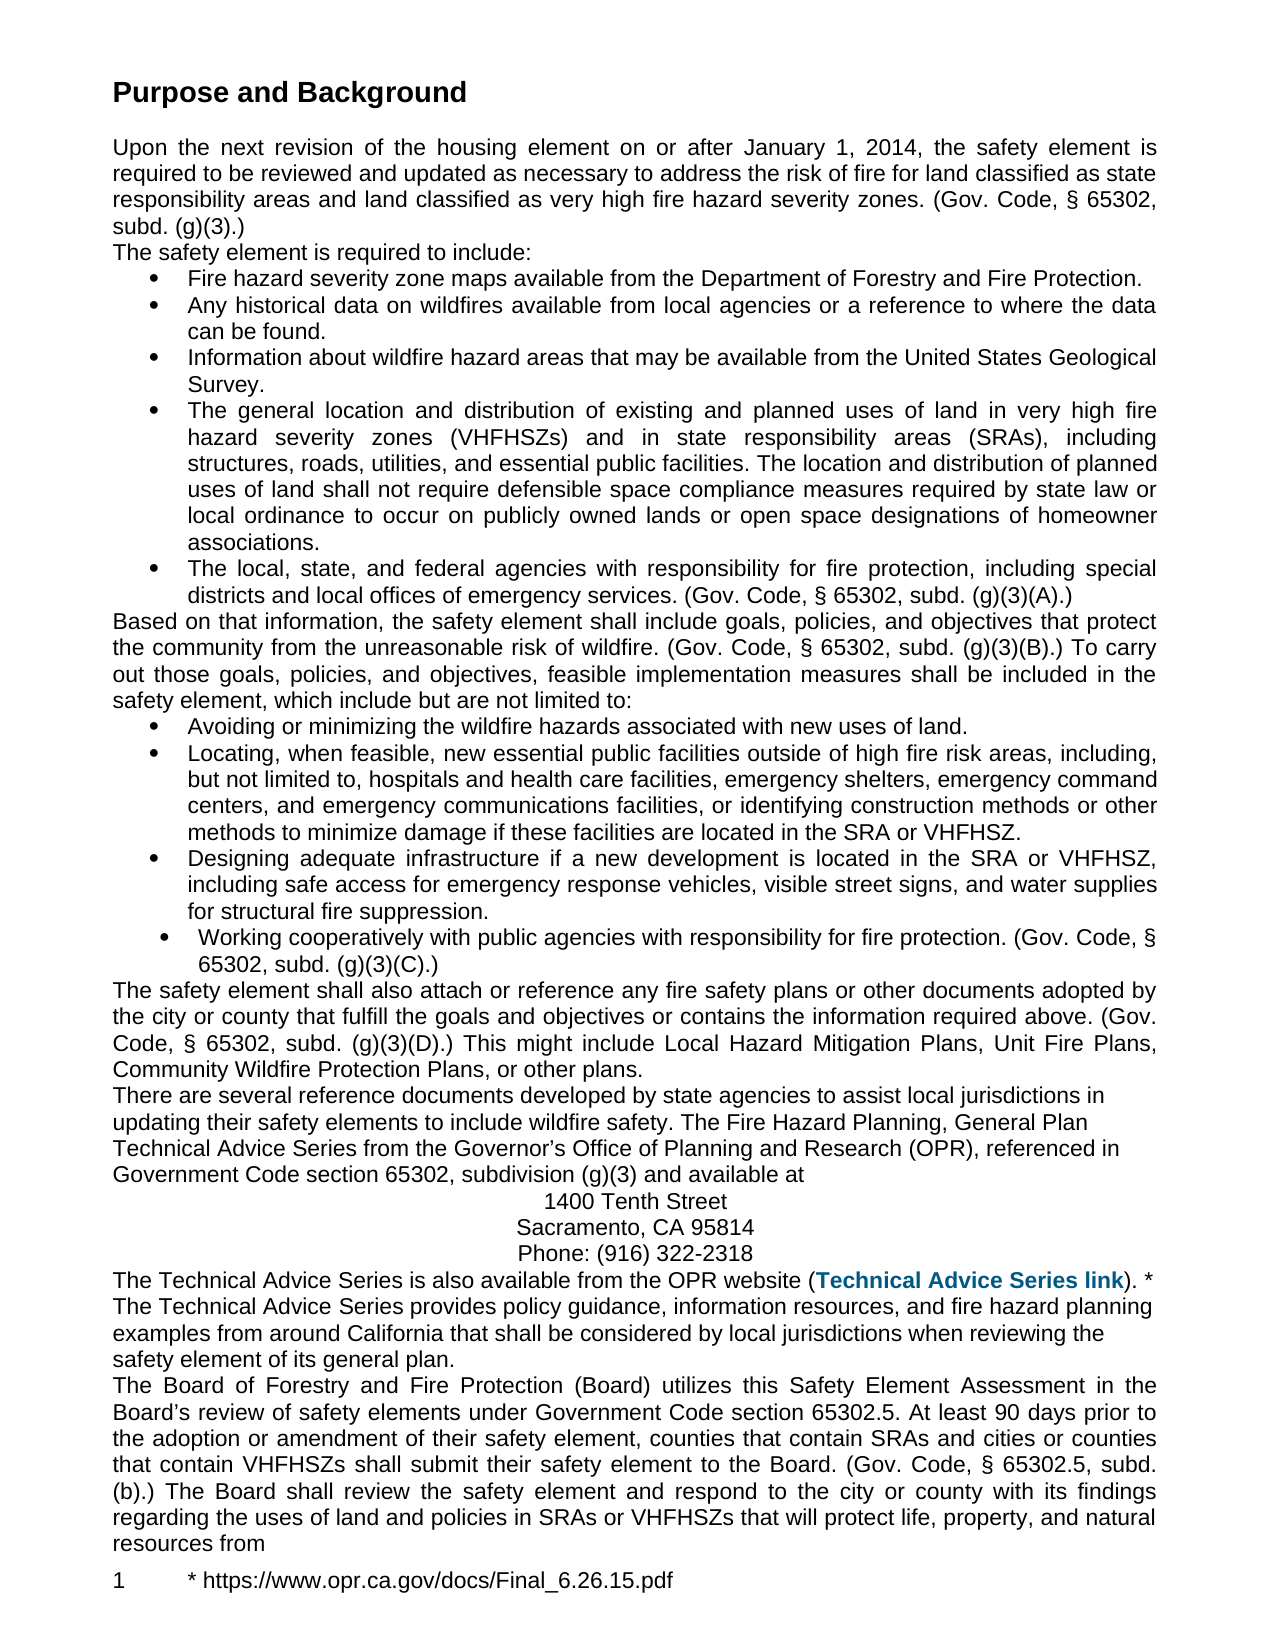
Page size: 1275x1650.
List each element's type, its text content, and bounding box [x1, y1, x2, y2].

text The safety element shall also attach or reference any fire safety plans or other documents adopted by the city or county that fulfill the goals and objectives or contains the information required above. (Gov. Code, § 65302, subd. (g)(3)(D).) This might include Local Hazard Mitigation Plans, Unit Fire Plans, Community Wildfire Protection Plans, or other plans. [112, 977, 1158, 1082]
text The Technical Advice Series provides policy guidance, information resources, and fire hazard planning examples from around California that shall be considered by local jurisdictions when reviewing the safety element of its general plan. [112, 1293, 1158, 1372]
text There are several reference documents developed by state agencies to assist local jurisdictions in updating their safety elements to include wildfire safety. The Fire Hazard Planning, General Plan Technical Advice Series from the Governor’s Office of Planning and Research (OPR), referenced in Government Code section 65302, subdivision (g)(3) and available at [112, 1082, 1158, 1188]
list Locating, when feasible, new essential public facilities outside of high fire risk areas, including, but not limited to, hospitals and health care facilities, emergency shelters, emergency command centers, and emergency communications facilities, or identifying construction methods or other methods to minimize damage if these facilities are located in the SRA or VHFHSZ. [150, 740, 1158, 845]
list Fire hazard severity zone maps available from the Department of Forestry and Fire Protection. [150, 265, 1158, 292]
text The Technical Advice Series is also available from the OPR website (Technical Advice Series link). * [112, 1267, 1158, 1293]
text Phone: (916) 322-2318 [112, 1240, 1158, 1267]
text Sacramento, CA 95814 [112, 1214, 1158, 1240]
list The general location and distribution of existing and planned uses of land in very high fire hazard severity zones (VHFHSZs) and in state responsibility areas (SRAs), including structures, roads, utilities, and essential public facilities. The location and distribution of planned uses of land shall not require defensible space compliance measures required by state law or local ordinance to occur on publicly owned lands or open space designations of homeowner associations. [150, 397, 1158, 555]
text The Board of Forestry and Fire Protection (Board) utilizes this Safety Element Assessment in the Board’s review of safety elements under Government Code section 65302.5. At least 90 days prior to the adoption or amendment of their safety element, counties that contain SRAs and cities or counties that contain VHFHSZs shall submit their safety element to the Board. (Gov. Code, § 65302.5, subd. (b).) The Board shall review the safety element and respond to the city or county with its findings regarding the uses of land and policies in SRAs or VHFHSZs that will protect life, property, and natural resources from [112, 1372, 1158, 1557]
subtitle Purpose and Background [112, 75, 1162, 108]
list The local, state, and federal agencies with responsibility for fire protection, including special districts and local offices of emergency services. (Gov. Code, § 65302, subd. (g)(3)(A).) [150, 555, 1158, 608]
text The safety element is required to include: [112, 239, 1158, 265]
list Any historical data on wildfires available from local agencies or a reference to where the data can be found. [150, 292, 1158, 344]
list Avoiding or minimizing the wildfire hazards associated with new uses of land. [150, 713, 1158, 740]
list Working cooperatively with public agencies with responsibility for fire protection. (Gov. Code, § 65302, subd. (g)(3)(C).) [160, 924, 1158, 977]
text 1400 Tenth Street [112, 1188, 1158, 1214]
text Based on that information, the safety element shall include goals, policies, and objectives that protect the community from the unreasonable risk of wildfire. (Gov. Code, § 65302, subd. (g)(3)(B).) To carry out those goals, policies, and objectives, feasible implementation measures shall be included in the safety element, which include but are not limited to: [112, 608, 1158, 713]
list Information about wildfire hazard areas that may be available from the United States Geological Survey. [150, 344, 1158, 397]
list Designing adequate infrastructure if a new development is located in the SRA or VHFHSZ, including safe access for emergency response vehicles, visible street signs, and water supplies for structural fire suppression. [150, 845, 1158, 924]
text Upon the next revision of the housing element on or after January 1, 2014, the safety element is required to be reviewed and updated as necessary to address the risk of fire for land classified as state responsibility areas and land classified as very high fire hazard severity zones. (Gov. Code, § 65302, subd. (g)(3).) [112, 133, 1158, 239]
